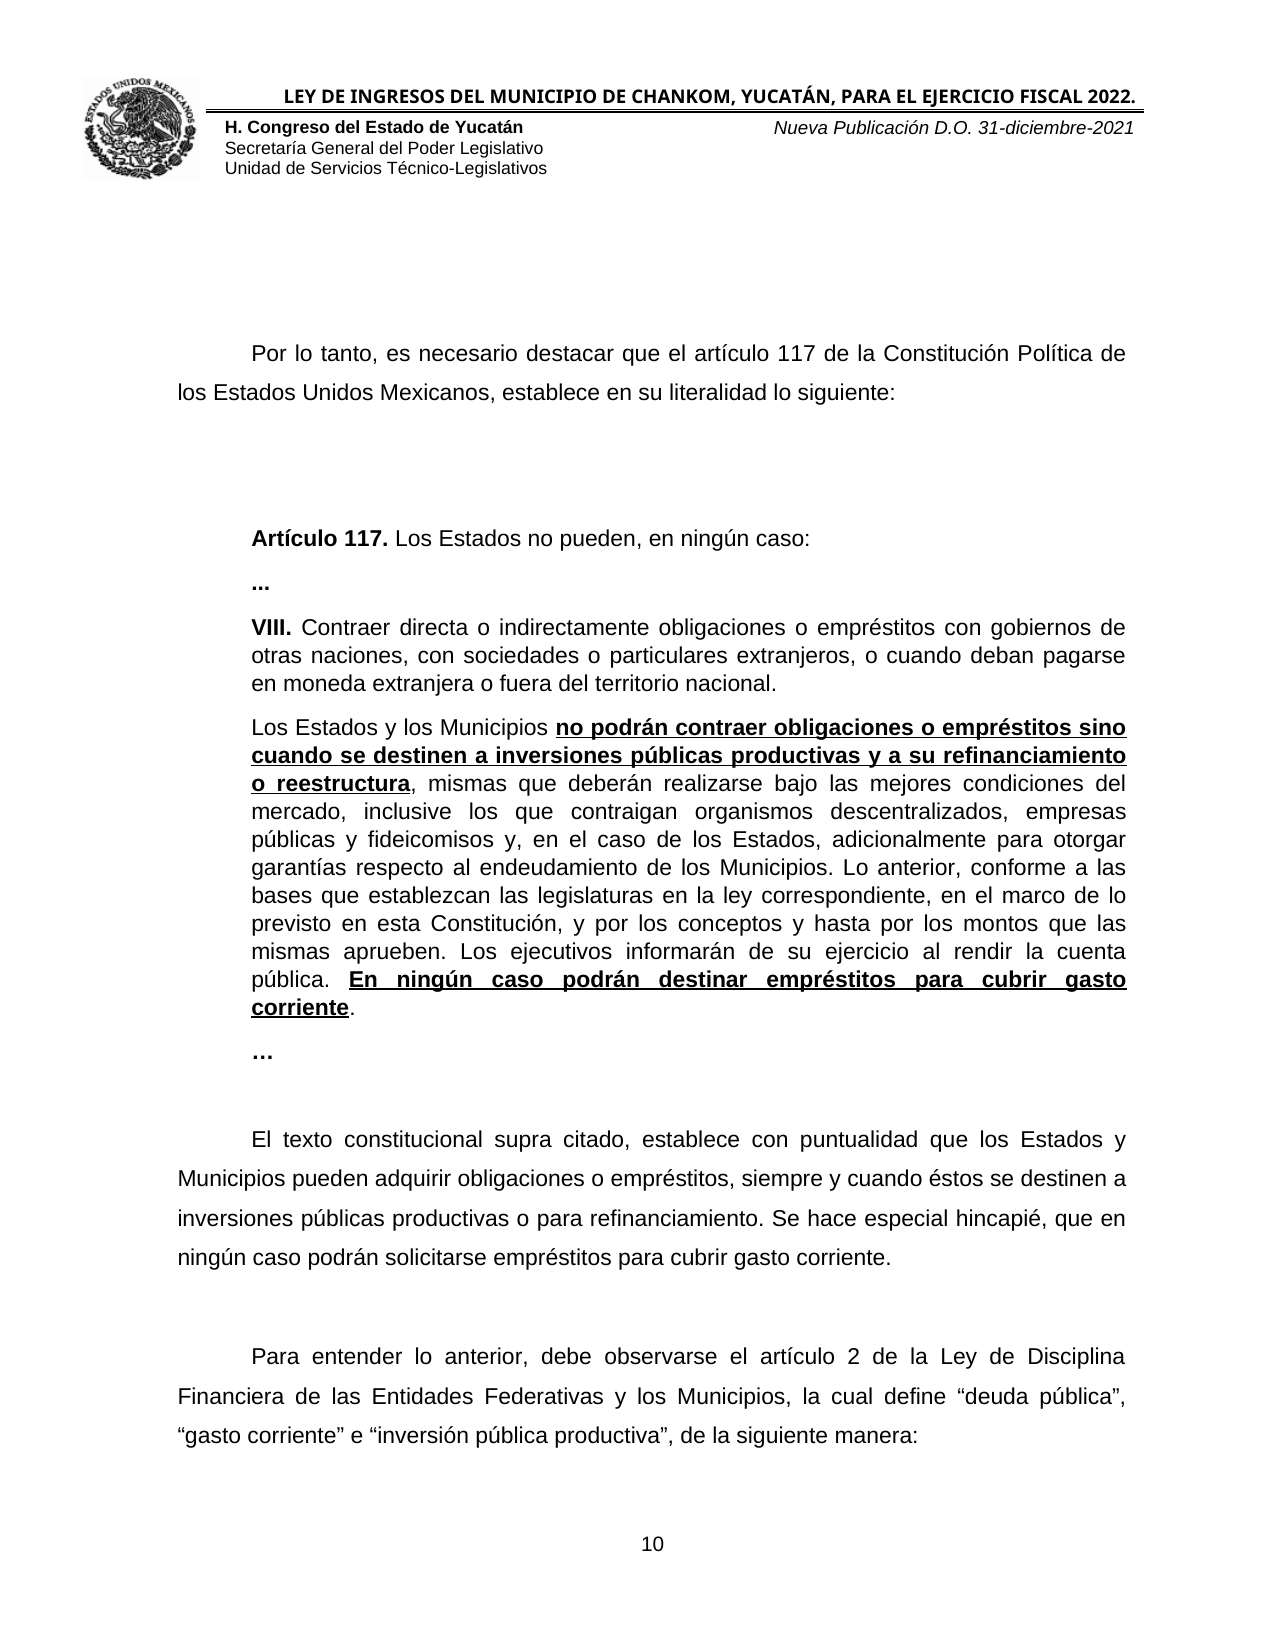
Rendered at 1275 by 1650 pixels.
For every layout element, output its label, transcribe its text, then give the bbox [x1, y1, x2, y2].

text … [251, 1038, 1127, 1064]
text Por lo tanto, es necesario destacar que el artículo 117 de la Constitución Política de los Estados Unidos Mexicanos, establece en su literalidad lo siguiente: [177, 340, 1127, 406]
text Artículo 117. Los Estados no pueden, en ningún caso: [251, 525, 1127, 551]
text VIII. Contraer directa o indirectamente obligaciones o empréstitos con gobiernos de otras naciones, con sociedades o particulares extranjeros, o cuando deban pagarse en moneda extranjera o fuera del territorio nacional. [251, 614, 1127, 696]
text El texto constitucional supra citado, establece con puntualidad que los Estados y Municipios pueden adquirir obligaciones o empréstitos, siempre y cuando éstos se destinen a inversiones públicas productivas o para refinanciamiento. Se hace especial hincapié, que en ningún caso podrán solicitarse empréstitos para cubrir gasto corriente. [177, 1126, 1127, 1270]
text Los Estados y los Municipios no podrán contraer obligaciones o empréstitos sino cuando se destinen a inversiones públicas productivas y a su refinanciamiento o reestructura, mismas que deberán realizarse bajo las mejores condiciones del mercado, inclusive los que contraigan organismos descentralizados, empresas públicas y fideicomisos y, en el caso de los Estados, adicionalmente para otorgar garantías respecto al endeudamiento de los Municipios. Lo anterior, conforme a las bases que establezcan las legislaturas en la ley correspondiente, en el marco de lo previsto en esta Constitución, y por los conceptos y hasta por los montos que las mismas aprueben. Los ejecutivos informarán de su ejercicio al rendir la cuenta pública. En ningún caso podrán destinar empréstitos para cubrir gasto corriente. [251, 766, 1127, 1020]
text ... [251, 569, 1127, 596]
text Para entender lo anterior, debe observarse el artículo 2 de la Ley de Disciplina Financiera de las Entidades Federativas y los Municipios, la cual define “deuda pública”, “gasto corriente” e “inversión pública productiva”, de la siguiente manera: [177, 1343, 1127, 1448]
